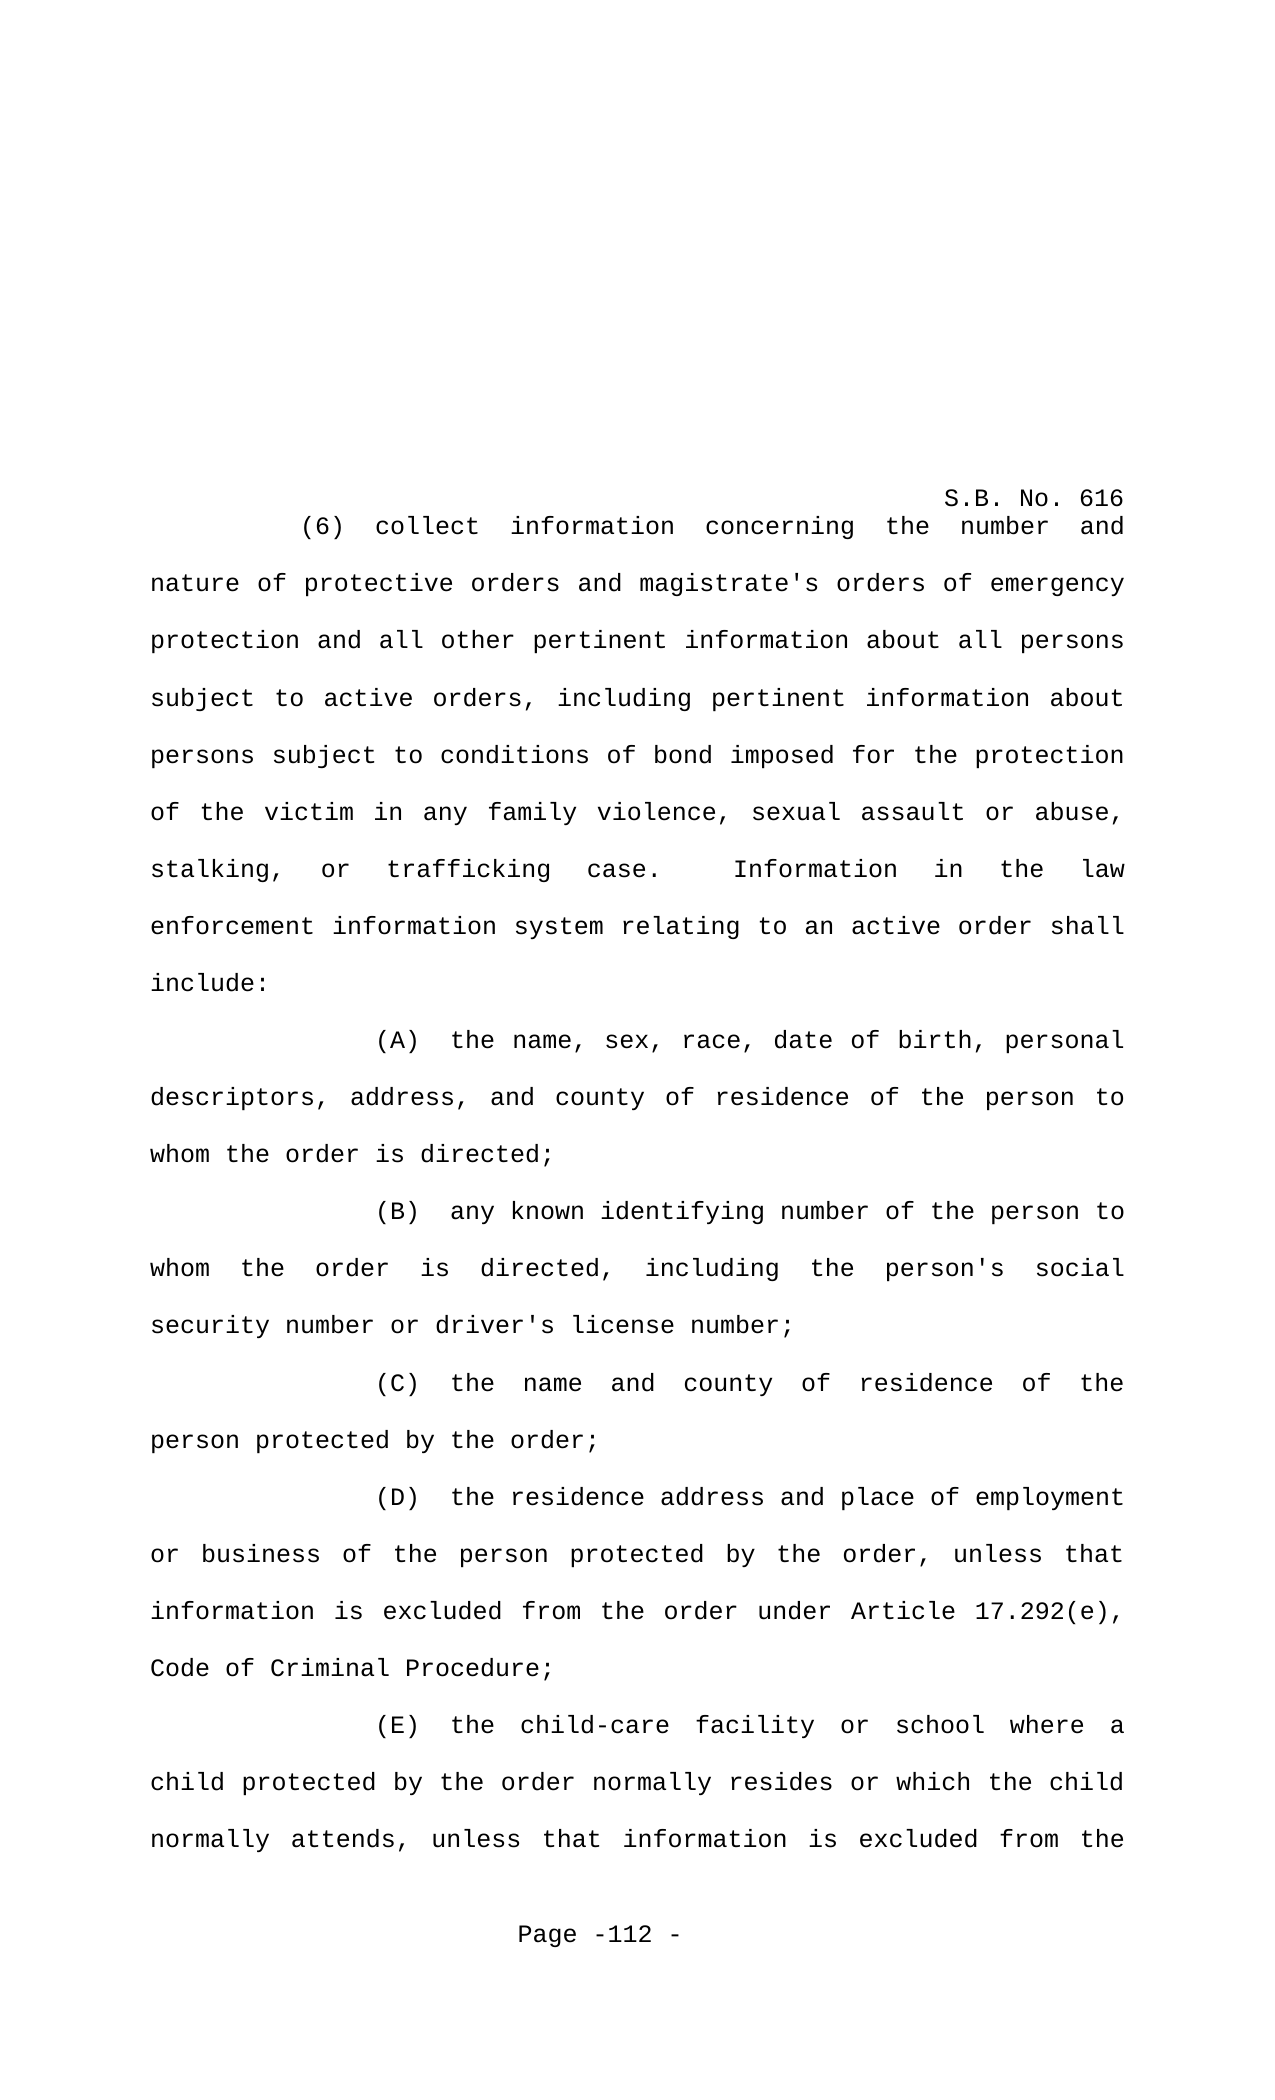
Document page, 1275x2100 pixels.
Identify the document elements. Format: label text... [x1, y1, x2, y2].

text (A) the name, sex, race, date of birth, personal descriptors, address, and county of residence of the person to whom the order is directed; [150, 1027, 1125, 1170]
text (D) the residence address and place of employment or business of the person protected by the order, unless that information is excluded from the order under Article 17.292(e), Code of Criminal Procedure; [150, 1484, 1125, 1684]
text (B) any known identifying number of the person to whom the order is directed, including the person's social security number or driver's license number; [150, 1199, 1125, 1341]
text (C) the name and county of residence of the person protected by the order; [150, 1370, 1125, 1456]
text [150, 1712, 1125, 1855]
text (6) collect information concerning the number and nature of protective orders and magistrate's orders of emergency protection and all other pertinent information about all persons subject to active orders, including pertinent information about persons subject to conditions of bond imposed for the protection of the victim in any family violence, sexual assault or abuse, stalking, or trafficking case. Information in the law enforcement information system relating to an active order shall include: [150, 514, 1125, 999]
